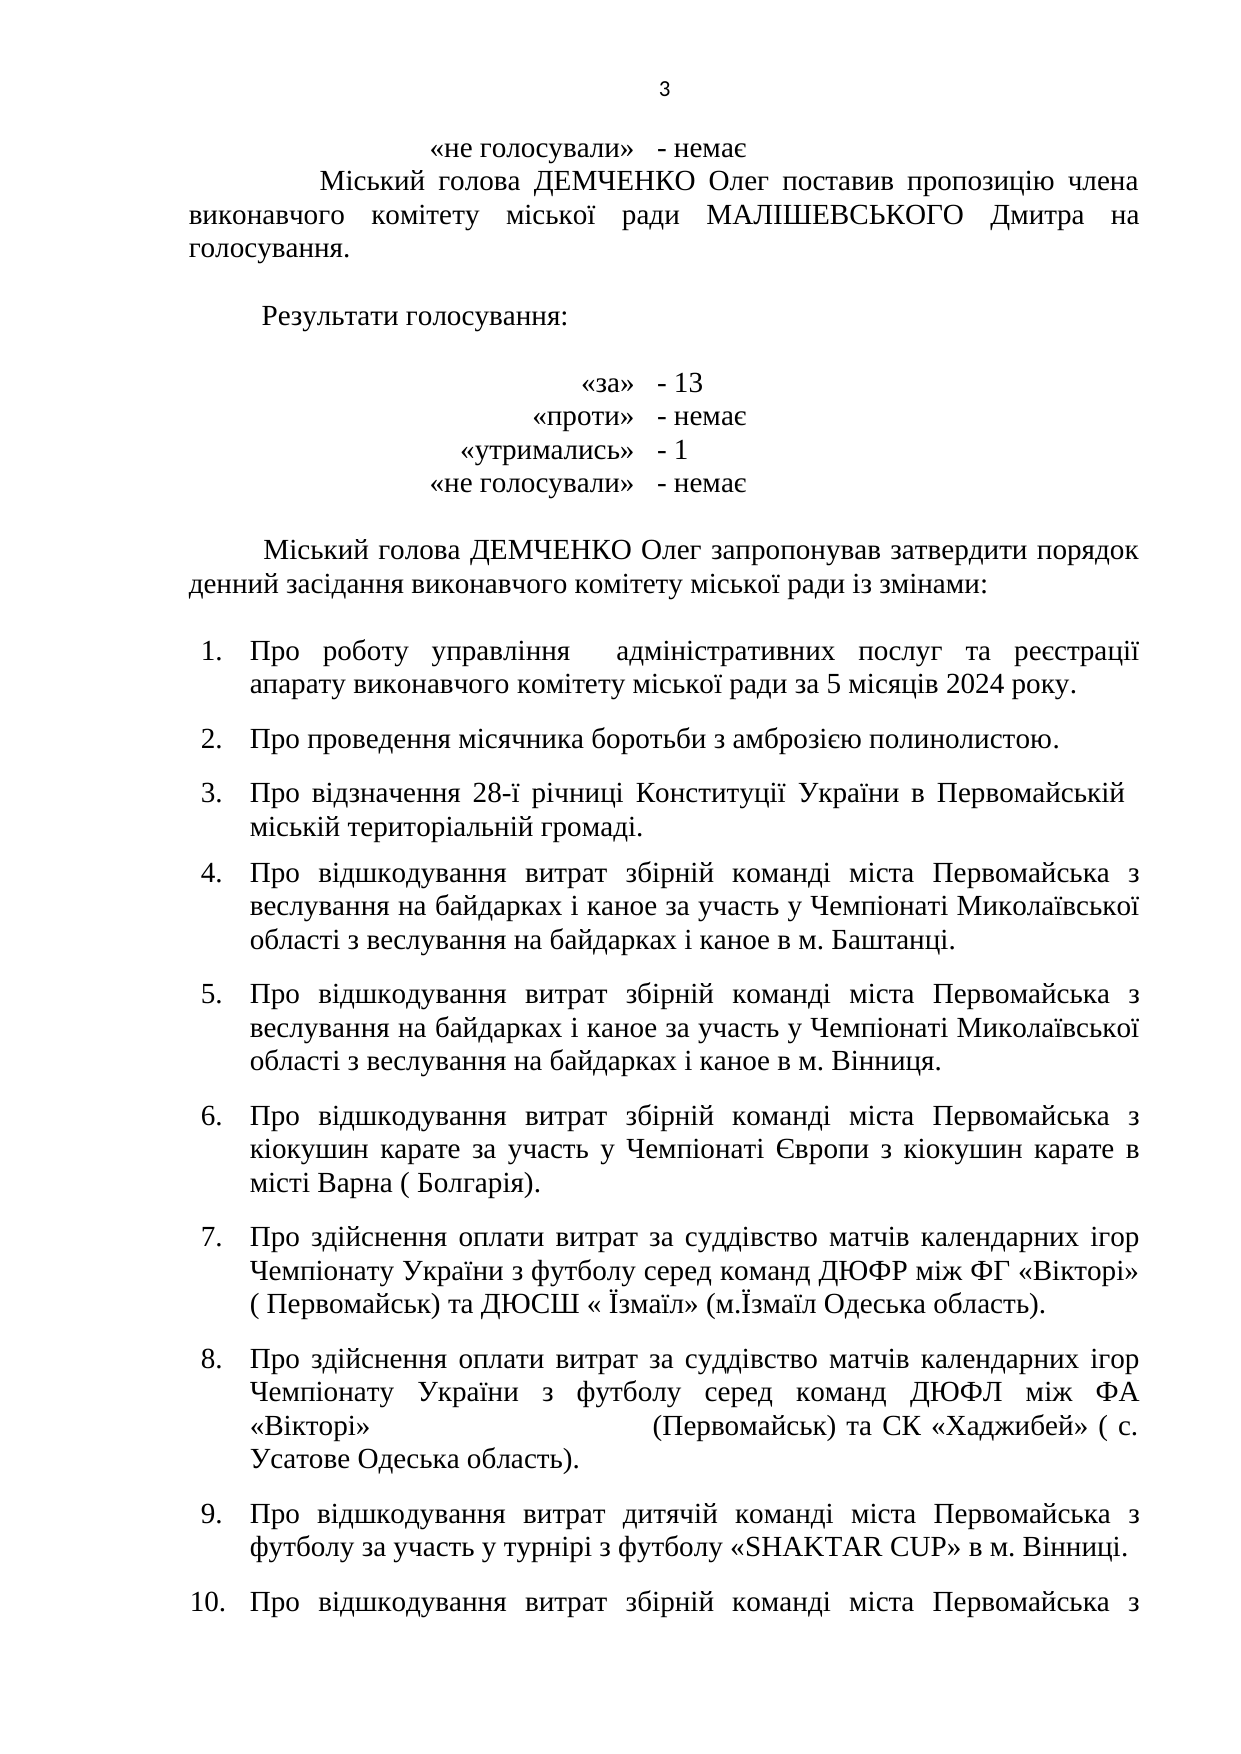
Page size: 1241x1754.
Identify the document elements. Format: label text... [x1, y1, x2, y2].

table_cell 7. [177, 1219, 238, 1341]
table_cell 3. [177, 775, 238, 855]
table_cell Міський голова ДЕМЧЕНКО Олег поставив пропозицію члена виконавчого комітету міської ради МАЛІШЕВСЬКОГО Дмитра на голосування. Результати голосування: Міський голова ДЕМЧЕНКО Олег запропонував затвердити порядок денний засідання виконавчого комітету міської ради із змінами: [177, 164, 1152, 365]
table_cell Про відшкодування витрат збірній команді міста Первомайська з кіокушин карате за участь у Чемпіонаті Європи з кіокушин карате в місті Варна ( Болгарія). [238, 1098, 1152, 1219]
table_cell 4. [177, 855, 238, 976]
table_cell Про проведення місячника боротьби з амброзією полинолистою. [238, 721, 1152, 775]
table_cell Про роботу управління адміністративних послуг та реєстрації апарату виконавчого комітету міської ради за 5 місяців 2024 року. [238, 633, 1152, 721]
table_cell Про відшкодування витрат збірній команді міста Первомайська з веслування на байдарках і каное за участь у Чемпіонаті Миколаївської області з веслування на байдарках і каное в м. Вінниця. [238, 976, 1152, 1098]
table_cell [238, 1584, 1152, 1617]
table_cell Про відшкодування витрат збірній команді міста Первомайська з веслування на байдарках і каное за участь у Чемпіонаті Миколаївської області з веслування на байдарках і каное в м. Баштанці. [238, 855, 1152, 976]
table_cell Про здійснення оплати витрат за суддівство матчів календарних ігор Чемпіонату України з футболу серед команд ДЮФЛ між ФА «Вікторі» (Первомайськ) та СК «Хаджибей» ( с. Усатове Одеська область). [238, 1341, 1152, 1496]
table_cell 10. [177, 1584, 238, 1617]
table_cell 5. [177, 976, 238, 1098]
table_cell 8. [177, 1341, 238, 1496]
table_cell Про здійснення оплати витрат за суддівство матчів календарних ігор Чемпіонату України з футболу серед команд ДЮФР між ФГ «Вікторі» ( Первомайськ) та ДЮСШ « Їзмаїл» (м.Їзмаїл Одеська область). [238, 1219, 1152, 1341]
table_cell Про відзначення 28-ї річниці Конституції України в Первомайській міській територіальній громаді. [238, 775, 1152, 855]
table_cell 6. [177, 1098, 238, 1219]
table_cell 2. [177, 721, 238, 775]
table_cell Міський голова ДЕМЧЕНКО Олег поставив пропозицію члена виконавчого комітету міської ради МАЛІШЕВСЬКОГО Дмитра на голосування. Результати голосування: Міський голова ДЕМЧЕНКО Олег запропонував затвердити порядок денний засідання виконавчого комітету міської ради із змінами: [177, 499, 1152, 633]
table_cell Про відшкодування витрат дитячій команді міста Первомайська з футболу за участь у турнірі з футболу «SHAKTAR CUP» в м. Вінниці. [238, 1496, 1152, 1584]
table_cell 1. [177, 633, 238, 721]
table_cell 9. [177, 1496, 238, 1584]
